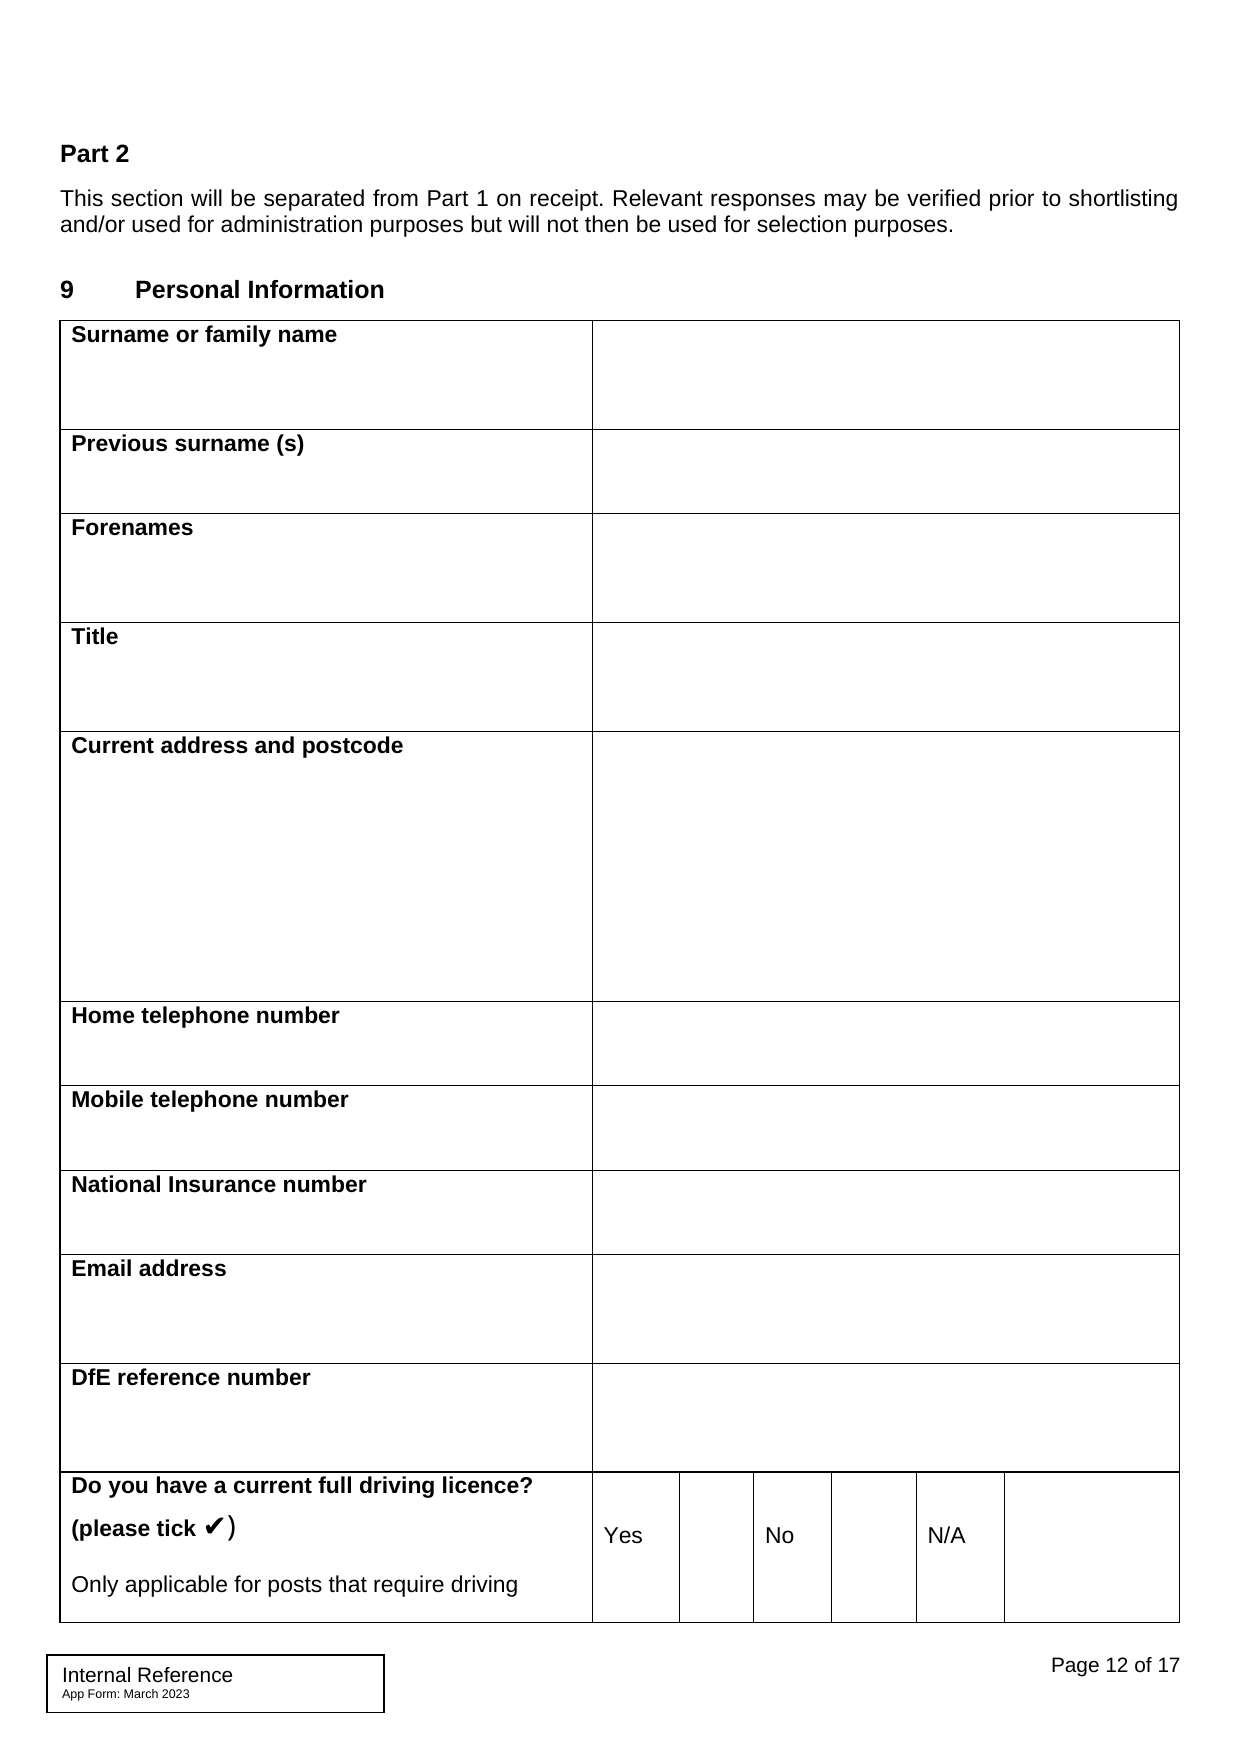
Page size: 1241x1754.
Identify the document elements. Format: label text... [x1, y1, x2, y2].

table_cell [593, 430, 1179, 513]
table_cell Title [61, 623, 592, 731]
table_header Surname or family name [61, 321, 592, 429]
table_cell [593, 1086, 1179, 1170]
table_cell Yes [593, 1473, 679, 1622]
table_cell [680, 1473, 753, 1622]
table_cell National Insurance number [61, 1171, 592, 1254]
table_cell N/A [917, 1473, 1004, 1622]
table_cell [593, 1364, 1179, 1471]
table_cell Forenames [61, 514, 592, 622]
table_cell [593, 1255, 1179, 1363]
table_cell [593, 1171, 1179, 1254]
table_cell No [754, 1473, 831, 1622]
table_cell [593, 732, 1179, 1001]
table_header [593, 321, 1179, 429]
text 9 Personal Information [60, 275, 1180, 303]
table_cell Do you have a current full driving licence? (please tick ✔) Only applicable for posts that require driving [61, 1473, 592, 1622]
table_cell [593, 623, 1179, 731]
table_cell Email address [61, 1255, 592, 1363]
table_cell [1005, 1473, 1179, 1622]
table_cell [593, 1002, 1179, 1085]
table_cell [832, 1473, 916, 1622]
table_cell Current address and postcode [61, 732, 592, 1001]
table_cell [593, 514, 1179, 622]
table_cell Mobile telephone number [61, 1086, 592, 1170]
text This section will be separated from Part 1 on receipt. Relevant responses may be verified prior to shortlisting and/or used for administration purposes but will not then be used for selection purposes. [60, 184, 1180, 237]
table_cell Previous surname (s) [61, 430, 592, 513]
table_cell Home telephone number [61, 1002, 592, 1085]
subtitle Part 2 [60, 139, 1180, 168]
table_cell DfE reference number [61, 1364, 592, 1471]
